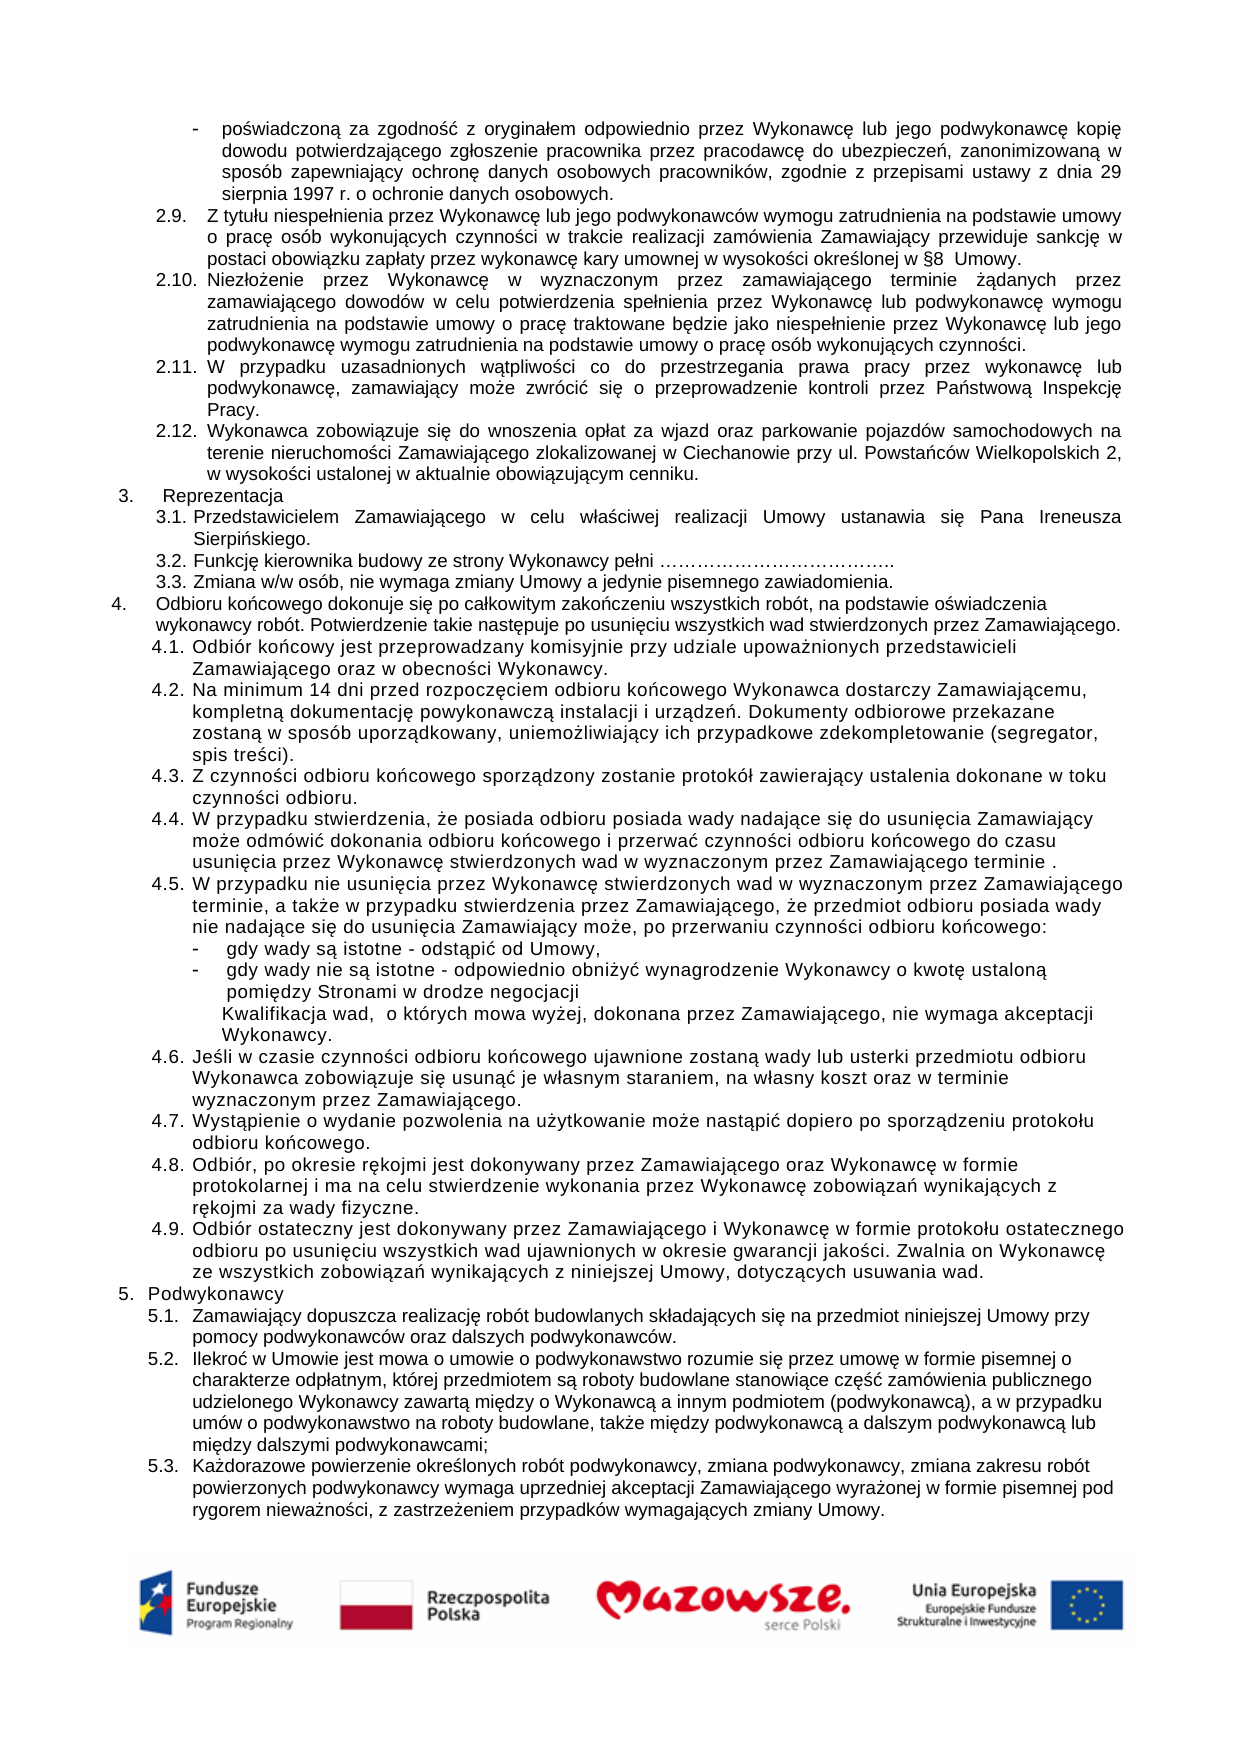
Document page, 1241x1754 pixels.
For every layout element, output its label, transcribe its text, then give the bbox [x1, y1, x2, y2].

list W przypadku nie usunięcia przez Wykonawcę stwierdzonych wad w wyznaczonym przez Zamawiającego terminie, a także w przypadku stwierdzenia przez Zamawiającego, że przedmiot odbioru posiada wady nie nadające się do usunięcia Zamawiający może, po przerwaniu czynności odbioru końcowego: [151, 873, 1127, 938]
list gdy wady nie są istotne - odpowiednio obniżyć wynagrodzenie Wykonawcy o kwotę ustaloną pomiędzy Stronami w drodze negocjacji [192, 959, 1127, 1002]
text Kwalifikacja wad, o których mowa wyżej, dokonana przez Zamawiającego, nie wymaga akceptacji Wykonawcy. [222, 1002, 1127, 1046]
list Przedstawicielem Zamawiającego w celu właściwej realizacji Umowy ustanawia się Pana Ireneusza Sierpińskiego. [156, 506, 1122, 549]
list Wykonawca zobowiązuje się do wnoszenia opłat za wjazd oraz parkowanie pojazdów samochodowych na terenie nieruchomości Zamawiającego zlokalizowanej w Ciechanowie przy ul. Powstańców Wielkopolskich 2, w wysokości ustalonej w aktualnie obowiązującym cenniku. [156, 420, 1122, 485]
list Odbiór końcowy jest przeprowadzany komisyjnie przy udziale upoważnionych przedstawicieli Zamawiającego oraz w obecności Wykonawcy. [151, 636, 1127, 679]
list Reprezentacja [118, 485, 1142, 506]
list Wystąpienie o wydanie pozwolenia na użytkowanie może nastąpić dopiero po sporządzeniu protokołu odbioru końcowego. [151, 1110, 1127, 1153]
list poświadczoną za zgodność z oryginałem odpowiednio przez Wykonawcę lub jego podwykonawcę kopię dowodu potwierdzającego zgłoszenie pracownika przez pracodawcę do ubezpieczeń, zanonimizowaną w sposób zapewniający ochronę danych osobowych pracowników, zgodnie z przepisami ustawy z dnia 29 sierpnia 1997 r. o ochronie danych osobowych. [192, 118, 1122, 204]
picture [124, 1554, 1140, 1652]
list Odbiór, po okresie rękojmi jest dokonywany przez Zamawiającego oraz Wykonawcę w formie protokolarnej i ma na celu stwierdzenie wykonania przez Wykonawcę zobowiązań wynikających z rękojmi za wady fizyczne. [151, 1153, 1127, 1218]
list Odbiór ostateczny jest dokonywany przez Zamawiającego i Wykonawcę w formie protokołu ostatecznego odbioru po usunięciu wszystkich wad ujawnionych w okresie gwarancji jakości. Zwalnia on Wykonawcę ze wszystkich zobowiązań wynikających z niniejszej Umowy, dotyczących usuwania wad. [151, 1218, 1127, 1283]
list Odbioru końcowego dokonuje się po całkowitym zakończeniu wszystkich robót, na podstawie oświadczenia wykonawcy robót. Potwierdzenie takie następuje po usunięciu wszystkich wad stwierdzonych przez Zamawiającego. [111, 593, 1142, 636]
list W przypadku stwierdzenia, że posiada odbioru posiada wady nadające się do usunięcia Zamawiający może odmówić dokonania odbioru końcowego i przerwać czynności odbioru końcowego do czasu usunięcia przez Wykonawcę stwierdzonych wad w wyznaczonym przez Zamawiającego terminie . [151, 808, 1127, 873]
list Podwykonawcy [118, 1283, 1127, 1304]
list Funkcję kierownika budowy ze strony Wykonawcy pełni ……………………………….. [156, 549, 1122, 571]
list Ilekroć w Umowie jest mowa o umowie o podwykonawstwo rozumie się przez umowę w formie pisemnej o charakterze odpłatnym, której przedmiotem są roboty budowlane stanowiące część zamówienia publicznego udzielonego Wykonawcy zawartą między o Wykonawcą a innym podmiotem (podwykonawcą), a w przypadku umów o podwykonawstwo na roboty budowlane, także między podwykonawcą a dalszym podwykonawcą lub między dalszymi podwykonawcami; [148, 1347, 1122, 1455]
list W przypadku uzasadnionych wątpliwości co do przestrzegania prawa pracy przez wykonawcę lub podwykonawcę, zamawiający może zwrócić się o przeprowadzenie kontroli przez Państwową Inspekcję Pracy. [156, 355, 1122, 420]
list Każdorazowe powierzenie określonych robót podwykonawcy, zmiana podwykonawcy, zmiana zakresu robót powierzonych podwykonawcy wymaga uprzedniej akceptacji Zamawiającego wyrażonej w formie pisemnej pod rygorem nieważności, z zastrzeżeniem przypadków wymagających zmiany Umowy. [148, 1455, 1122, 1520]
list Zamawiający dopuszcza realizację robót budowlanych składających się na przedmiot niniejszej Umowy przy pomocy podwykonawców oraz dalszych podwykonawców. [148, 1304, 1122, 1347]
list Niezłożenie przez Wykonawcę w wyznaczonym przez zamawiającego terminie żądanych przez zamawiającego dowodów w celu potwierdzenia spełnienia przez Wykonawcę lub podwykonawcę wymogu zatrudnienia na podstawie umowy o pracę traktowane będzie jako niespełnienie przez Wykonawcę lub jego podwykonawcę wymogu zatrudnienia na podstawie umowy o pracę osób wykonujących czynności. [156, 269, 1122, 355]
list gdy wady są istotne - odstąpić od Umowy, [192, 938, 1127, 959]
list Z tytułu niespełnienia przez Wykonawcę lub jego podwykonawców wymogu zatrudnienia na podstawie umowy o pracę osób wykonujących czynności w trakcie realizacji zamówienia Zamawiający przewiduje sankcję w postaci obowiązku zapłaty przez wykonawcę kary umownej w wysokości określonej w §8 Umowy. [156, 204, 1122, 269]
list Zmiana w/w osób, nie wymaga zmiany Umowy a jedynie pisemnego zawiadomienia. [156, 571, 1122, 593]
list Jeśli w czasie czynności odbioru końcowego ujawnione zostaną wady lub usterki przedmiotu odbioru Wykonawca zobowiązuje się usunąć je własnym staraniem, na własny koszt oraz w terminie wyznaczonym przez Zamawiającego. [151, 1046, 1127, 1110]
list Z czynności odbioru końcowego sporządzony zostanie protokół zawierający ustalenia dokonane w toku czynności odbioru. [151, 765, 1127, 808]
list Na minimum 14 dni przed rozpoczęciem odbioru końcowego Wykonawca dostarczy Zamawiającemu, kompletną dokumentację powykonawczą instalacji i urządzeń. Dokumenty odbiorowe przekazane zostaną w sposób uporządkowany, uniemożliwiający ich przypadkowe zdekompletowanie (segregator, spis treści). [151, 679, 1127, 765]
